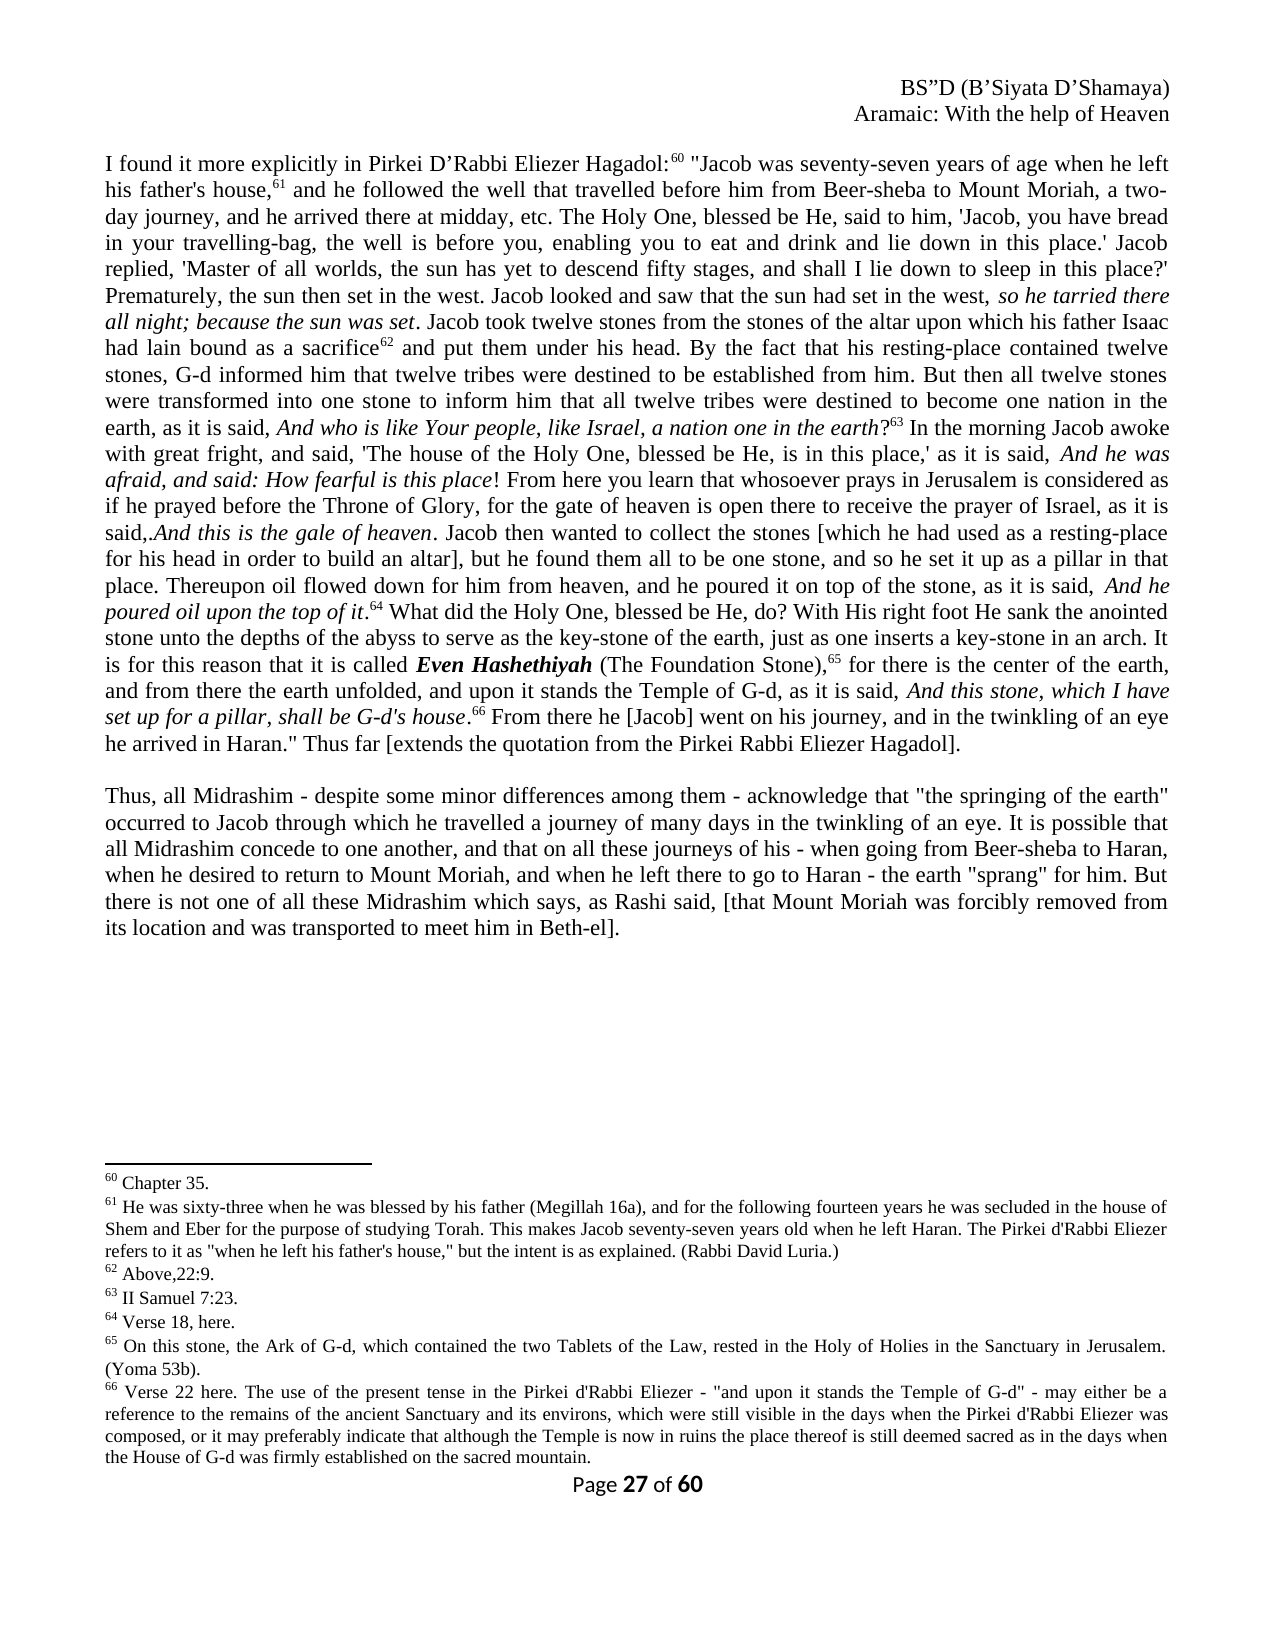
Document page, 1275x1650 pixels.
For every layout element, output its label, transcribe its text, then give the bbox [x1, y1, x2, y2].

text Thus, all Midrashim - despite some minor differences among them - acknowledge that "the springing of the earth" occurred to Jacob through ‎which he travelled a journey of many days in the twinkling of an eye. It is possible that all Midrashim concede to one another, and that on all ‎these journeys of his - when going from Beer-sheba to Haran, when he desired to return to Mount Moriah, and when he left there to go to ‎Haran - the earth "sprang" for him. But there is not one of all these Midrashim which says, as Rashi said, [that Mount Moriah was forcibly ‎removed from its location and was transported to meet him in Beth-el]. ‎ [105, 782, 1170, 941]
text I found it more explicitly in Pirkei D’Rabbi Eliezer Hagadol: "Jacob was seventy-seven years of age when he left his father's house, and ‎he followed the well that travelled before him from Beer-sheba to Mount Moriah, a two-day journey, and he arrived there at midday, etc. The ‎Holy One, blessed be He, said to him, 'Jacob, you have bread in your travelling-bag, the well is before you, enabling you to eat and drink and ‎lie down in this place.' Jacob replied, 'Master of all worlds, the sun has yet to descend fifty stages, and shall I lie down to sleep in this place?' ‎Prematurely, the sun then set in the west. Jacob looked and saw that the sun had set in the west, so he tarried there all night; because the sun ‎was set. Jacob took twelve stones from the stones of the altar upon which his father Isaac had lain bound as a sacrifice and put them ‎under his head. By the fact that his resting-place contained twelve stones, G-d informed him that twelve tribes were destined to be established ‎from him. But then all twelve stones were transformed into one stone to inform him that all twelve tribes were destined to become one nation ‎in the earth, as it is said, And who is like Your people, like Israel, a nation one in the earth? In the morning Jacob awoke with great fright, ‎and said, 'The house of the Holy One, blessed be He, is in this place,' as it is said, And he was afraid, and said: How fearful is this place! ‎From here you learn that whosoever prays in Jerusalem is considered as if he prayed before the Throne of Glory, for the gate of heaven is open ‎there to receive the prayer of Israel, as it is said,.And this is the gale of heaven. Jacob then wanted to collect the stones [which he had used ‎as a resting-place for his head in order to build an altar], but he found them all to be one stone, and so he set it up as a pillar in that place. ‎Thereupon oil flowed down ‎for him from heaven, and he poured it on top of the stone, as it is said, And he poured oil upon the top of it. What did the Holy One, blessed ‎be He, do? With His right foot He sank the anointed stone unto the depths of the abyss to serve as the key-stone of the earth, just as one inserts ‎a key-stone in an arch. It is for this reason that it is called Even Hashethiyah (The Foundation Stone), for there is the center of the earth, and ‎from there the earth unfolded, and upon it stands the Temple of G-d, as it is said, And this stone, which I have set up for a pillar, shall be G-d's ‎house. From there he [Jacob] went on his journey, and in the twinkling of an eye he arrived in Haran." Thus far [extends the quotation from ‎the Pirkei Rabbi Eliezer Hagadol]. ‎ [105, 150, 1170, 756]
